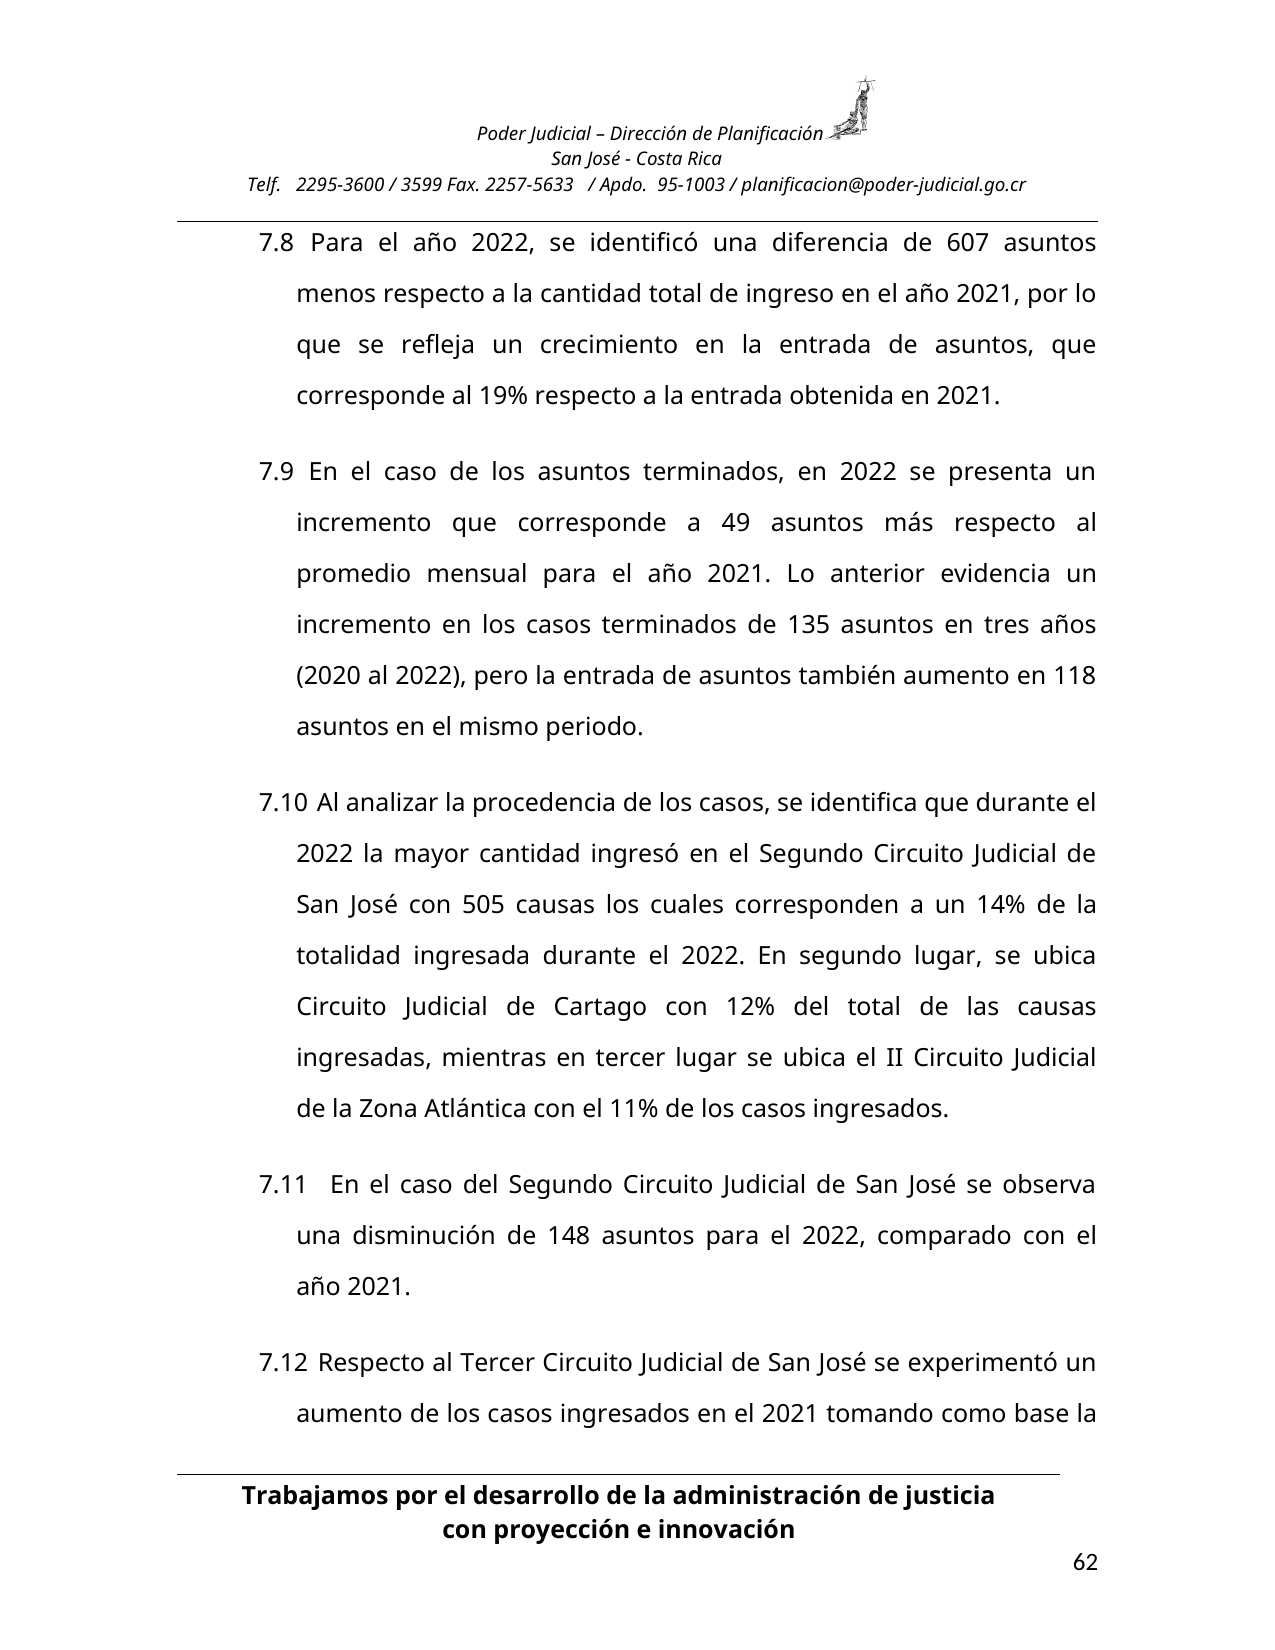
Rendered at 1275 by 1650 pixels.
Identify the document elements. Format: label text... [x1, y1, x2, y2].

picture [823, 73, 877, 141]
list En el caso del Segundo Circuito Judicial de San José se observa una disminución de 148 asuntos para el 2022, comparado con el año 2021. [258, 1167, 1098, 1303]
list Al analizar la procedencia de los casos, se identifica que durante el 2022 la mayor cantidad ingresó en el Segundo Circuito Judicial de San José con 505 causas los cuales corresponden a un 14% de la totalidad ingresada durante el 2022. En segundo lugar, se ubica Circuito Judicial de Cartago con 12% del total de las causas ingresadas, mientras en tercer lugar se ubica el II Circuito Judicial de la Zona Atlántica con el 11% de los casos ingresados. [258, 785, 1098, 1125]
list Para el año 2022, se identificó una diferencia de 607 asuntos menos respecto a la cantidad total de ingreso en el año 2021, por lo que se refleja un crecimiento en la entrada de asuntos, que corresponde al 19% respecto a la entrada obtenida en 2021. [258, 224, 1098, 411]
list En el caso de los asuntos terminados, en 2022 se presenta un incremento que corresponde a 49 asuntos más respecto al promedio mensual para el año 2021. Lo anterior evidencia un incremento en los casos terminados de 135 asuntos en tres años (2020 al 2022), pero la entrada de asuntos también aumento en 118 asuntos en el mismo periodo. [258, 453, 1098, 743]
